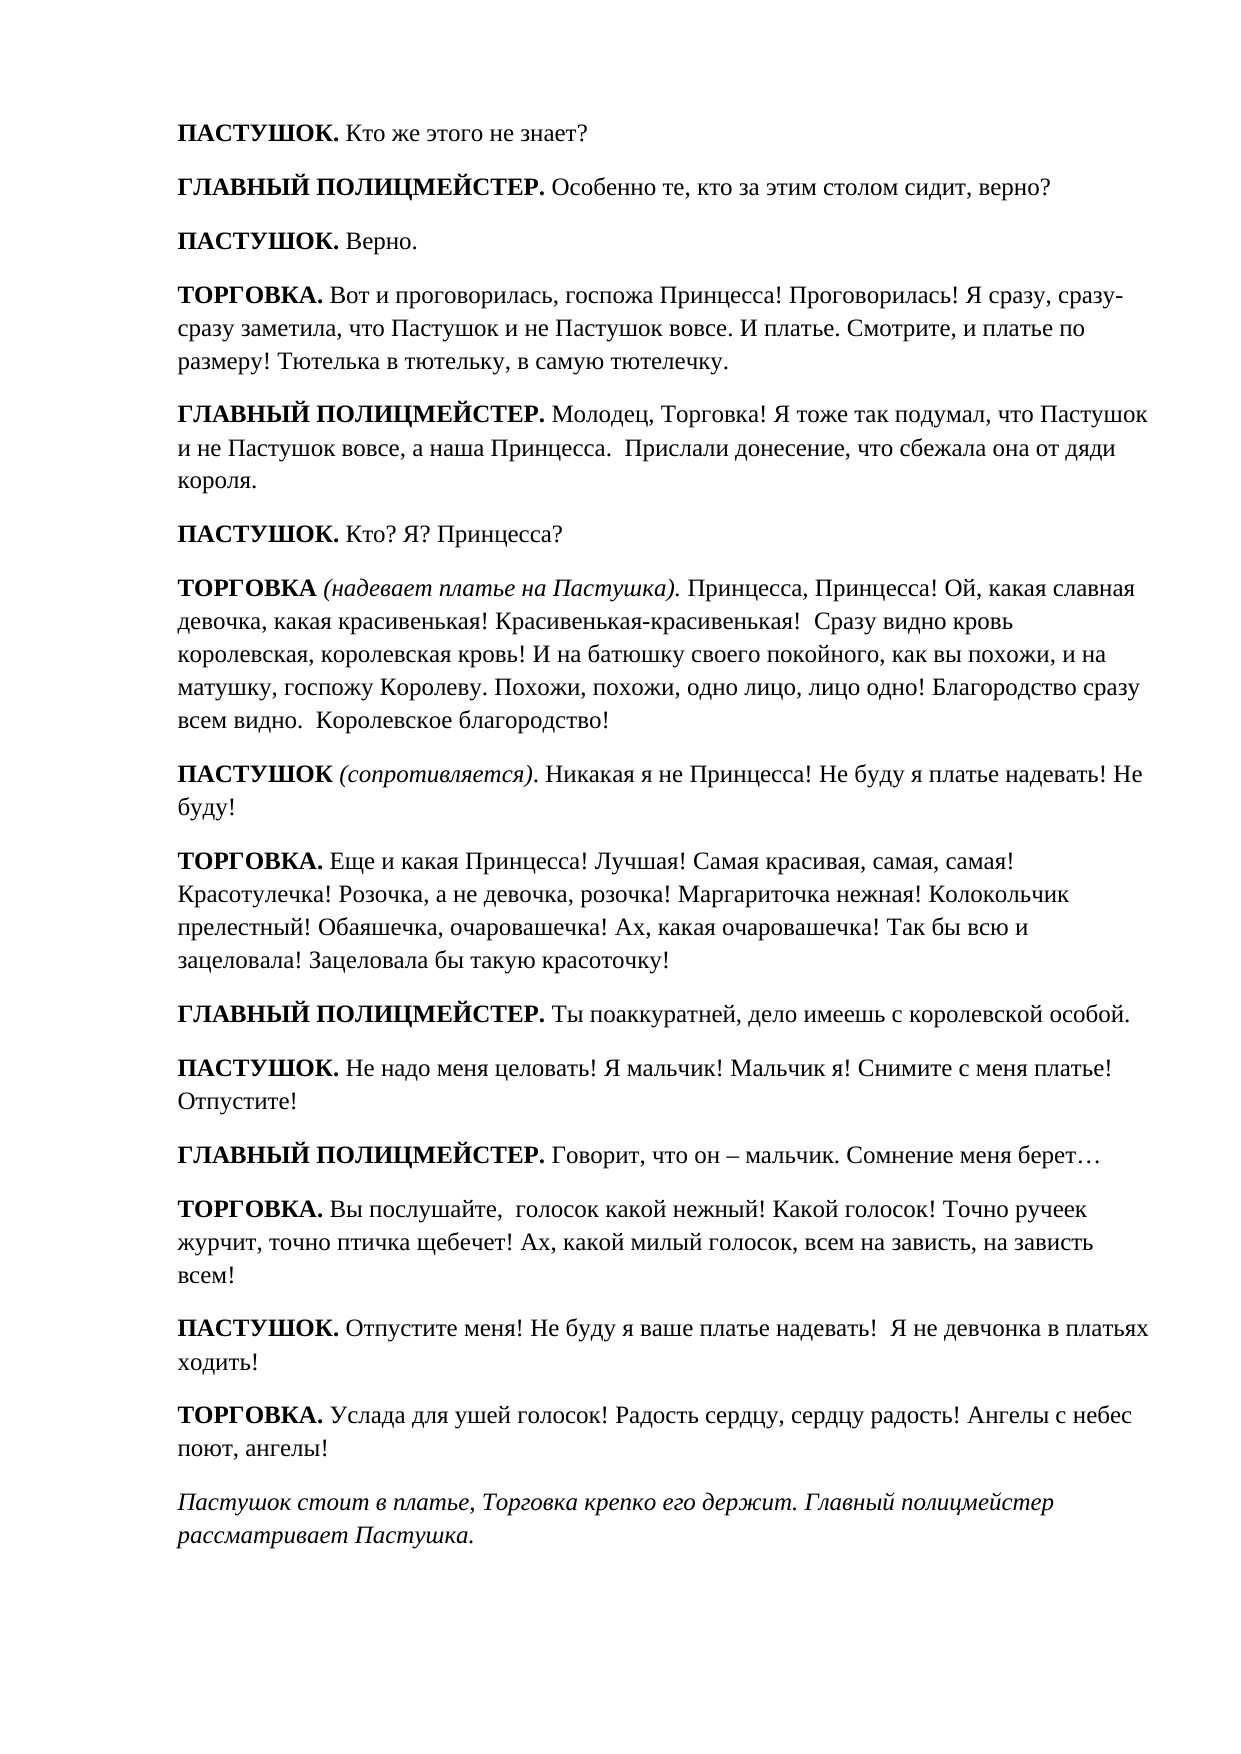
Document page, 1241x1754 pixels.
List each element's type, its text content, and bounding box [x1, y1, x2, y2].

text ТОРГОВКА. Вот и проговорилась, госпожа Принцесса! Проговорилась! Я сразу, сразу-сразу заметила, что Пастушок и не Пастушок вовсе. И платье. Смотрите, и платье по размеру! Тютелька в тютельку, в самую тютелечку. [177, 280, 1152, 374]
text ТОРГОВКА. Услада для ушей голосок! Радость сердцу, сердцу радость! Ангелы с небес поют, ангелы! [177, 1400, 1152, 1462]
text ПАСТУШОК. Кто? Я? Принцесса? [177, 519, 1152, 548]
text ТОРГОВКА (надевает платье на Пастушка). Принцесса, Принцесса! Ой, какая славная девочка, какая красивенькая! Красивенькая-красивенькая! Сразу видно кровь королевская, королевская кровь! И на батюшку своего покойного, как вы похожи, и на матушку, госпожу Королеву. Похожи, похожи, одно лицо, лицо одно! Благородство сразу всем видно. Королевское благородство! [177, 573, 1152, 734]
text ПАСТУШОК. Отпустите меня! Не буду я ваше платье надевать! Я не девчонка в платьях ходить! [177, 1313, 1152, 1375]
text Пастушок стоит в платье, Торговка крепко его держит. Главный полицмейстер рассматривает Пастушка. [177, 1487, 1152, 1549]
text ГЛАВНЫЙ ПОЛИЦМЕЙСТЕР. Особенно те, кто за этим столом сидит, верно? [177, 172, 1152, 201]
text ПАСТУШОК. Кто же этого не знает? [177, 118, 1152, 147]
text ГЛАВНЫЙ ПОЛИЦМЕЙСТЕР. Ты поаккуратней, дело имеешь с королевской особой. [177, 999, 1152, 1028]
text ПАСТУШОК. Верно. [177, 226, 1152, 254]
text ГЛАВНЫЙ ПОЛИЦМЕЙСТЕР. Молодец, Торговка! Я тоже так подумал, что Пастушок и не Пастушок вовсе, а наша Принцесса. Прислали донесение, что сбежала она от дяди короля. [177, 399, 1152, 494]
text ТОРГОВКА. Вы послушайте, голосок какой нежный! Какой голосок! Точно ручеек журчит, точно птичка щебечет! Ах, какой милый голосок, всем на зависть, на зависть всем! [177, 1194, 1152, 1288]
text ПАСТУШОК. Не надо меня целовать! Я мальчик! Мальчик я! Снимите с меня платье! Отпустите! [177, 1053, 1152, 1115]
text ПАСТУШОК (сопротивляется). Никакая я не Принцесса! Не буду я платье надевать! Не буду! [177, 759, 1152, 821]
text ГЛАВНЫЙ ПОЛИЦМЕЙСТЕР. Говорит, что он – мальчик. Сомнение меня берет… [177, 1140, 1152, 1168]
text ТОРГОВКА. Еще и какая Принцесса! Лучшая! Самая красивая, самая, самая! Красотулечка! Розочка, а не девочка, розочка! Маргариточка нежная! Колокольчик прелестный! Обаяшечка, очаровашечка! Ах, какая очаровашечка! Так бы всю и зацеловала! Зацеловала бы такую красоточку! [177, 846, 1152, 974]
